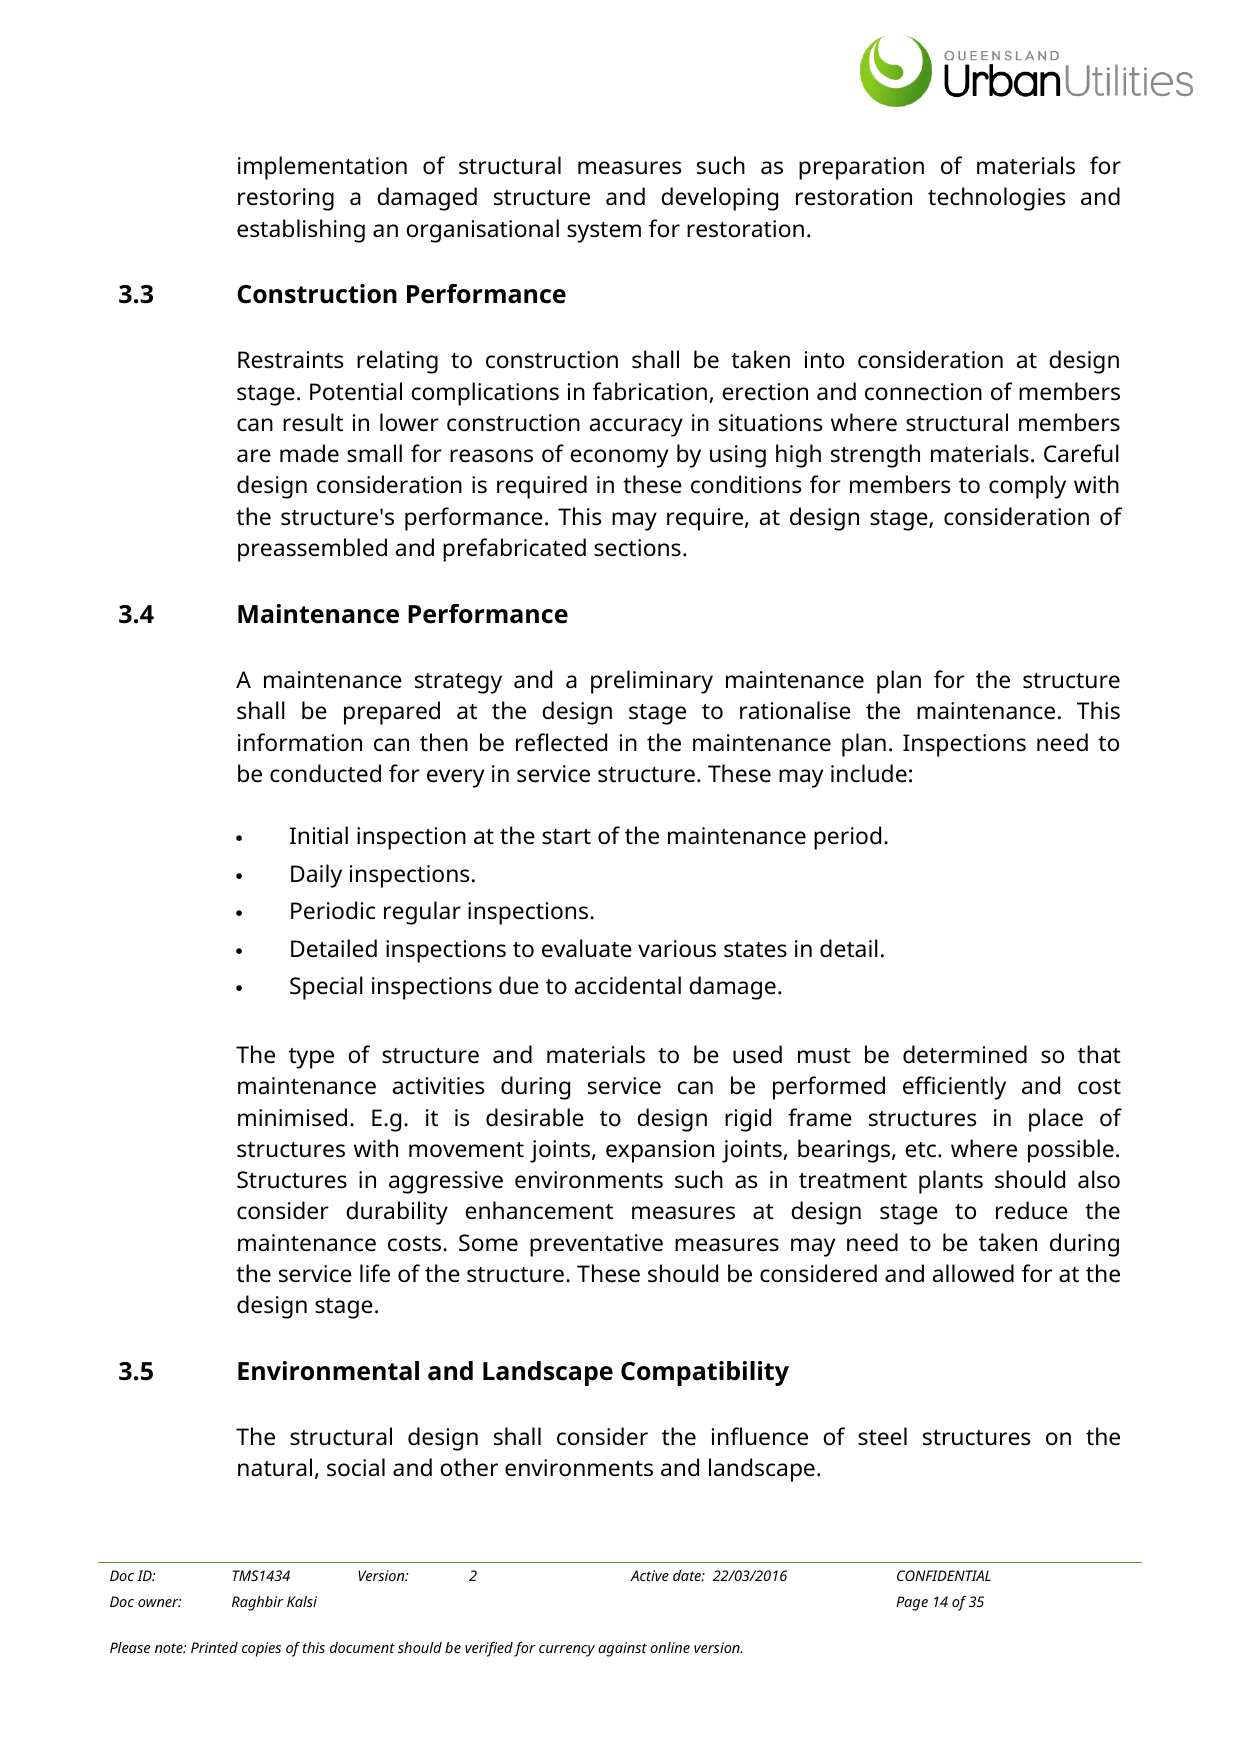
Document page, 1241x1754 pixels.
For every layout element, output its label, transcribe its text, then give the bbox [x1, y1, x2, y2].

text A maintenance strategy and a preliminary maintenance plan for the structure shall be prepared at the design stage to rationalise the maintenance. This information can then be reflected in the maintenance plan. Inspections need to be conducted for every in service structure. These may include: [236, 664, 1122, 789]
list Periodic regular inspections. [236, 895, 1122, 926]
text The structural design shall consider the influence of steel structures on the natural, social and other environments and landscape. [236, 1421, 1122, 1483]
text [236, 150, 1122, 244]
picture [812, 5, 1240, 138]
list Special inspections due to accidental damage. [236, 970, 1122, 1001]
text Restraints relating to construction shall be taken into consideration at design stage. Potential complications in fabrication, erection and connection of members can result in lower construction accuracy in situations where structural members are made small for reasons of economy by using high strength materials. Careful design consideration is required in these conditions for members to comply with the structure's performance. This may require, at design stage, consideration of preassembled and prefabricated sections. [236, 344, 1122, 563]
subtitle Environmental and Landscape Compatibility [118, 1353, 1122, 1388]
list Initial inspection at the start of the maintenance period. [236, 820, 1122, 851]
text The type of structure and materials to be used must be determined so that maintenance activities during service can be performed efficiently and cost minimised. E.g. it is desirable to design rigid frame structures in place of structures with movement joints, expansion joints, bearings, etc. where possible. Structures in aggressive environments such as in treatment plants should also consider durability enhancement measures at design stage to reduce the maintenance costs. Some preventative measures may need to be taken during the service life of the structure. These should be considered and allowed for at the design stage. [236, 1039, 1122, 1320]
list Daily inspections. [236, 858, 1122, 889]
subtitle Construction Performance [118, 277, 1122, 311]
list Detailed inspections to evaluate various states in detail. [236, 933, 1122, 964]
subtitle Maintenance Performance [118, 597, 1122, 631]
